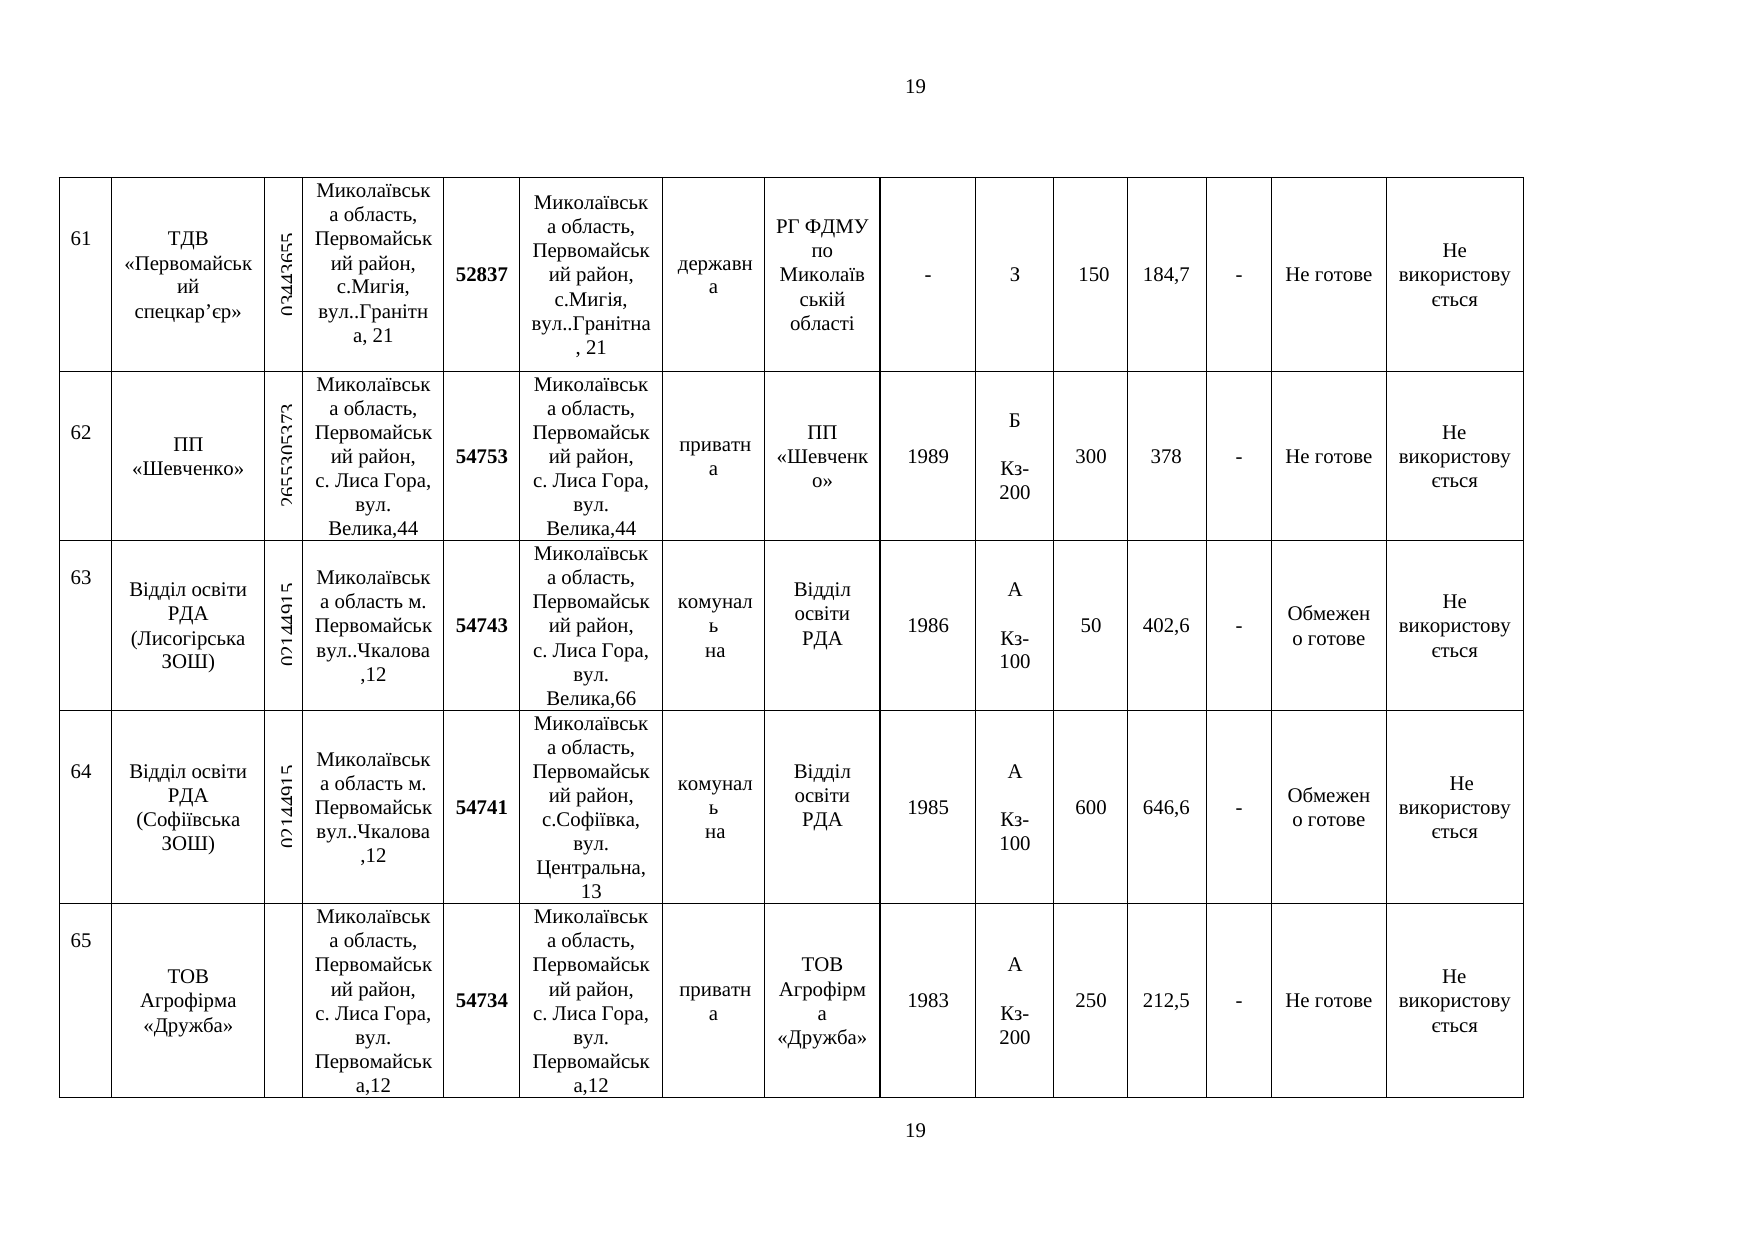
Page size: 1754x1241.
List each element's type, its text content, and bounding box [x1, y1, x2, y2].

table_cell Миколаївська область, Первомайський район, с.Мигія, вул..Гранітна, 21 [303, 178, 443, 371]
table_cell РГ ФДМУ по Миколаївській області [765, 178, 879, 371]
table_cell Не використовується [1387, 178, 1523, 371]
table_cell - [881, 178, 975, 371]
table_cell Миколаївська область м. Первомайськ вул..Чкалова,12 [303, 711, 443, 903]
table_cell 61 [60, 178, 111, 371]
table_cell ТОВ Агрофірма «Дружба» [765, 904, 879, 1097]
table_cell 600 [1054, 711, 1127, 903]
table_cell 1986 [881, 541, 975, 710]
table_cell 03443655 [265, 178, 302, 371]
table_cell 54734 [444, 904, 519, 1097]
table_cell Обмежено готове [1272, 711, 1386, 903]
table_cell 300 [1054, 372, 1127, 540]
table_cell Миколаївська область м. Первомайськ вул..Чкалова,12 [303, 541, 443, 710]
table_cell Миколаївська область, Первомайський район, с. Лиса Гора, вул. Велика,66 [520, 541, 662, 710]
table_cell З [976, 178, 1053, 371]
table_cell комуналь на [663, 541, 764, 710]
table_cell Миколаївська область, Первомайський район, с. Лиса Гора, вул. Велика,44 [520, 372, 662, 540]
table_cell - [1207, 904, 1271, 1097]
table_cell 50 [1054, 541, 1127, 710]
table_cell 63 [60, 541, 111, 710]
table_cell 212,5 [1128, 904, 1206, 1097]
table_cell 65 [60, 904, 111, 1097]
table_cell приватна [663, 904, 764, 1097]
table_cell Б Кз-200 [976, 372, 1053, 540]
table_cell Не готове [1272, 178, 1386, 371]
table_cell Не використовується [1387, 541, 1523, 710]
table_cell 1985 [881, 711, 975, 903]
table_cell 52837 [444, 178, 519, 371]
table_cell Миколаївська область, Первомайський район, с.Мигія, вул..Гранітна, 21 [520, 178, 662, 371]
table_cell Не використовується [1387, 904, 1523, 1097]
table_cell А Кз-100 [976, 541, 1053, 710]
table_cell [265, 904, 302, 1097]
table_cell Миколаївська область, Первомайський район, с.Софіївка, вул. Центральна,13 [520, 711, 662, 903]
table_cell 54743 [444, 541, 519, 710]
table_cell 250 [1054, 904, 1127, 1097]
table_cell ТДВ «Первомайський спецкар’єр» [112, 178, 264, 371]
table_cell Миколаївська область, Первомайський район, с. Лиса Гора, вул. Первомайська,12 [303, 904, 443, 1097]
table_cell 54741 [444, 711, 519, 903]
table_cell А Кз-100 [976, 711, 1053, 903]
table_cell Миколаївська область, Первомайський район, с. Лиса Гора, вул. Первомайська,12 [520, 904, 662, 1097]
table_cell 2655305373 [265, 372, 302, 540]
table_cell 02144915 [265, 711, 302, 903]
table_cell приватна [663, 372, 764, 540]
table_cell Відділ освіти РДА (Лисогірська ЗОШ) [112, 541, 264, 710]
table_cell Обмежено готове [1272, 541, 1386, 710]
table_cell - [1207, 372, 1271, 540]
table_cell Миколаївська область, Первомайський район, с. Лиса Гора, вул. Велика,44 [303, 372, 443, 540]
table_cell А Кз-200 [976, 904, 1053, 1097]
table_cell ТОВ Агрофірма «Дружба» [112, 904, 264, 1097]
table_cell Відділ освіти РДА [765, 541, 879, 710]
table_cell 378 [1128, 372, 1206, 540]
table_cell Не готове [1272, 904, 1386, 1097]
table_cell 150 [1054, 178, 1127, 371]
table_cell 646,6 [1128, 711, 1206, 903]
table_cell 64 [60, 711, 111, 903]
table_cell ПП «Шевченко» [112, 372, 264, 540]
table_cell комуналь на [663, 711, 764, 903]
table_cell Відділ освіти РДА [765, 711, 879, 903]
table_cell 62 [60, 372, 111, 540]
table_cell державна [663, 178, 764, 371]
table_cell 54753 [444, 372, 519, 540]
table_cell 402,6 [1128, 541, 1206, 710]
table_cell Не використовується [1387, 372, 1523, 540]
table_cell Відділ освіти РДА (Софіївська ЗОШ) [112, 711, 264, 903]
table_cell 184,7 [1128, 178, 1206, 371]
table_cell - [1207, 711, 1271, 903]
table_cell 1983 [881, 904, 975, 1097]
table_cell 02144915 [265, 541, 302, 710]
table_cell - [1207, 541, 1271, 710]
table_cell ПП «Шевченко» [765, 372, 879, 540]
table_cell Не готове [1272, 372, 1386, 540]
table_cell - [1207, 178, 1271, 371]
table_cell Не використовується [1387, 711, 1523, 903]
table_cell 1989 [881, 372, 975, 540]
